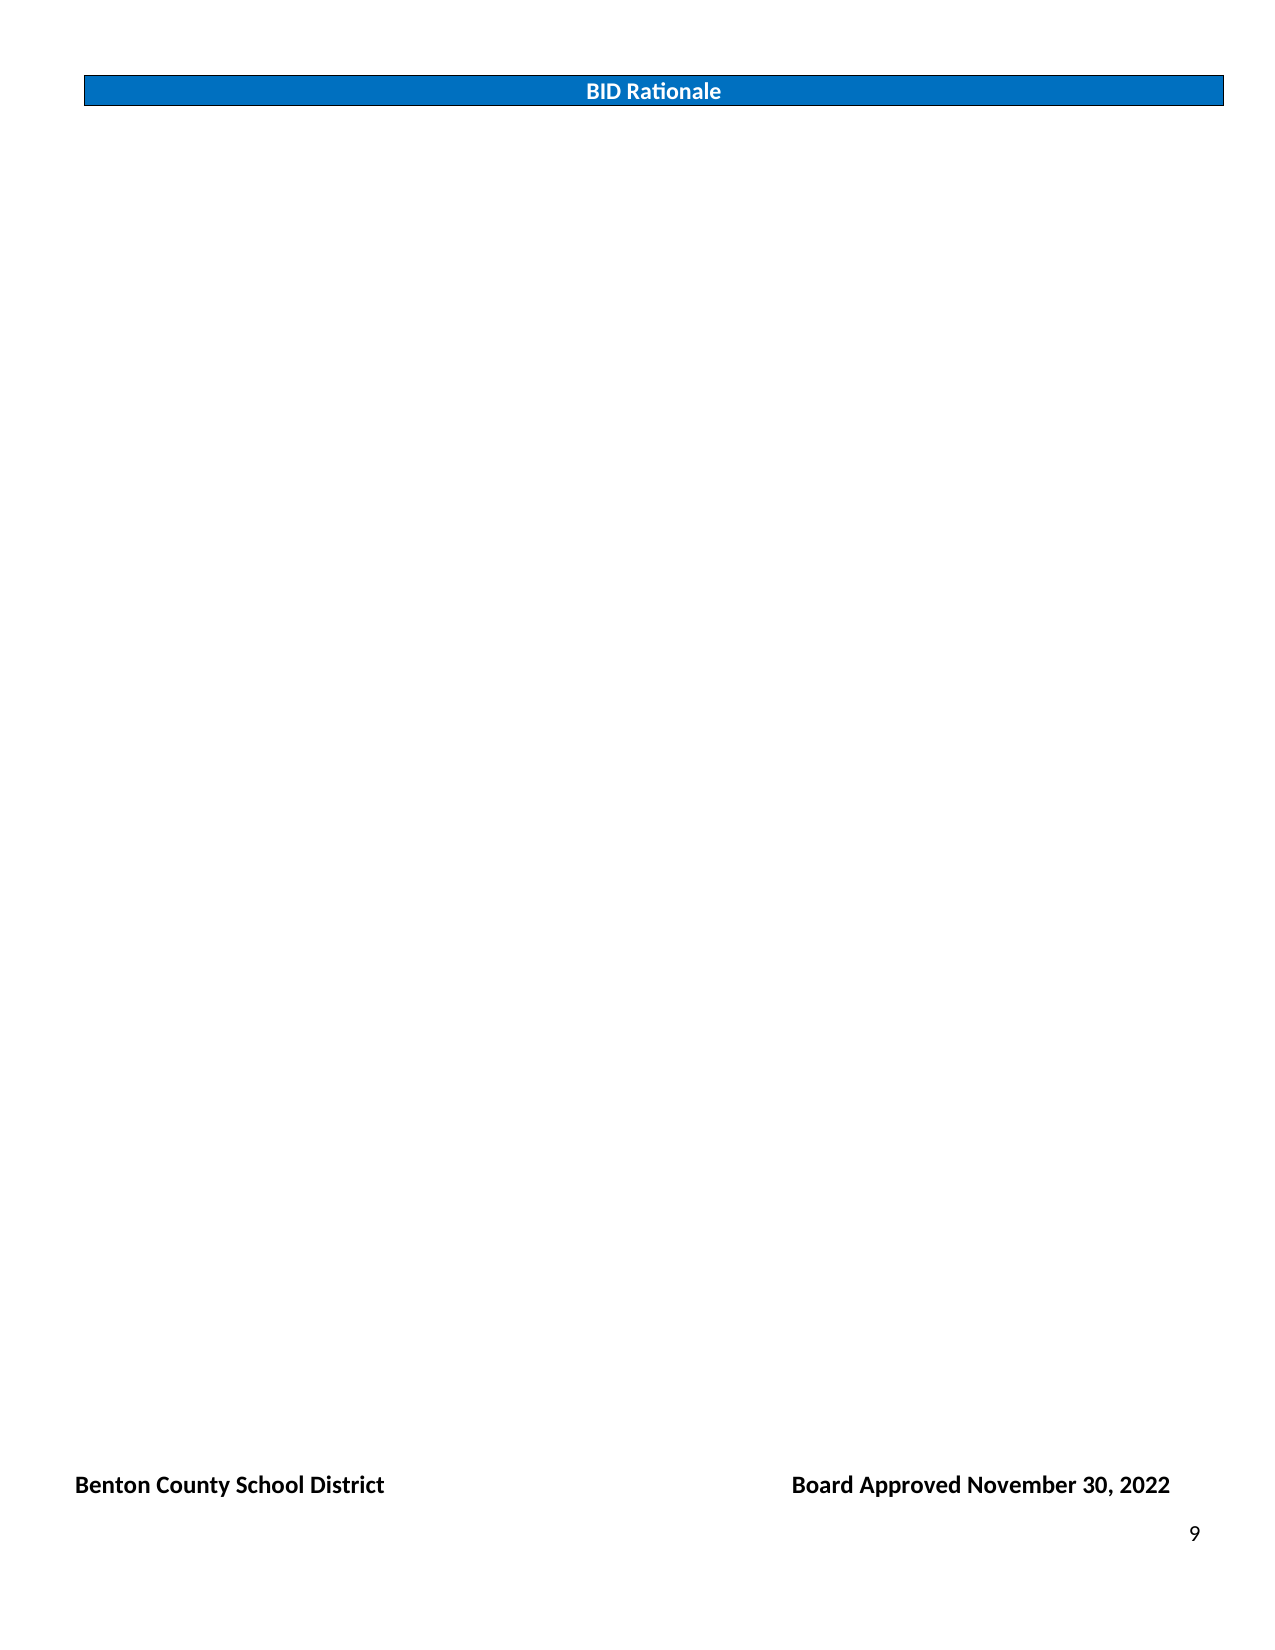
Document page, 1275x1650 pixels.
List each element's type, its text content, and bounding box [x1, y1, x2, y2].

table_header BID Rationale [85, 76, 1223, 105]
